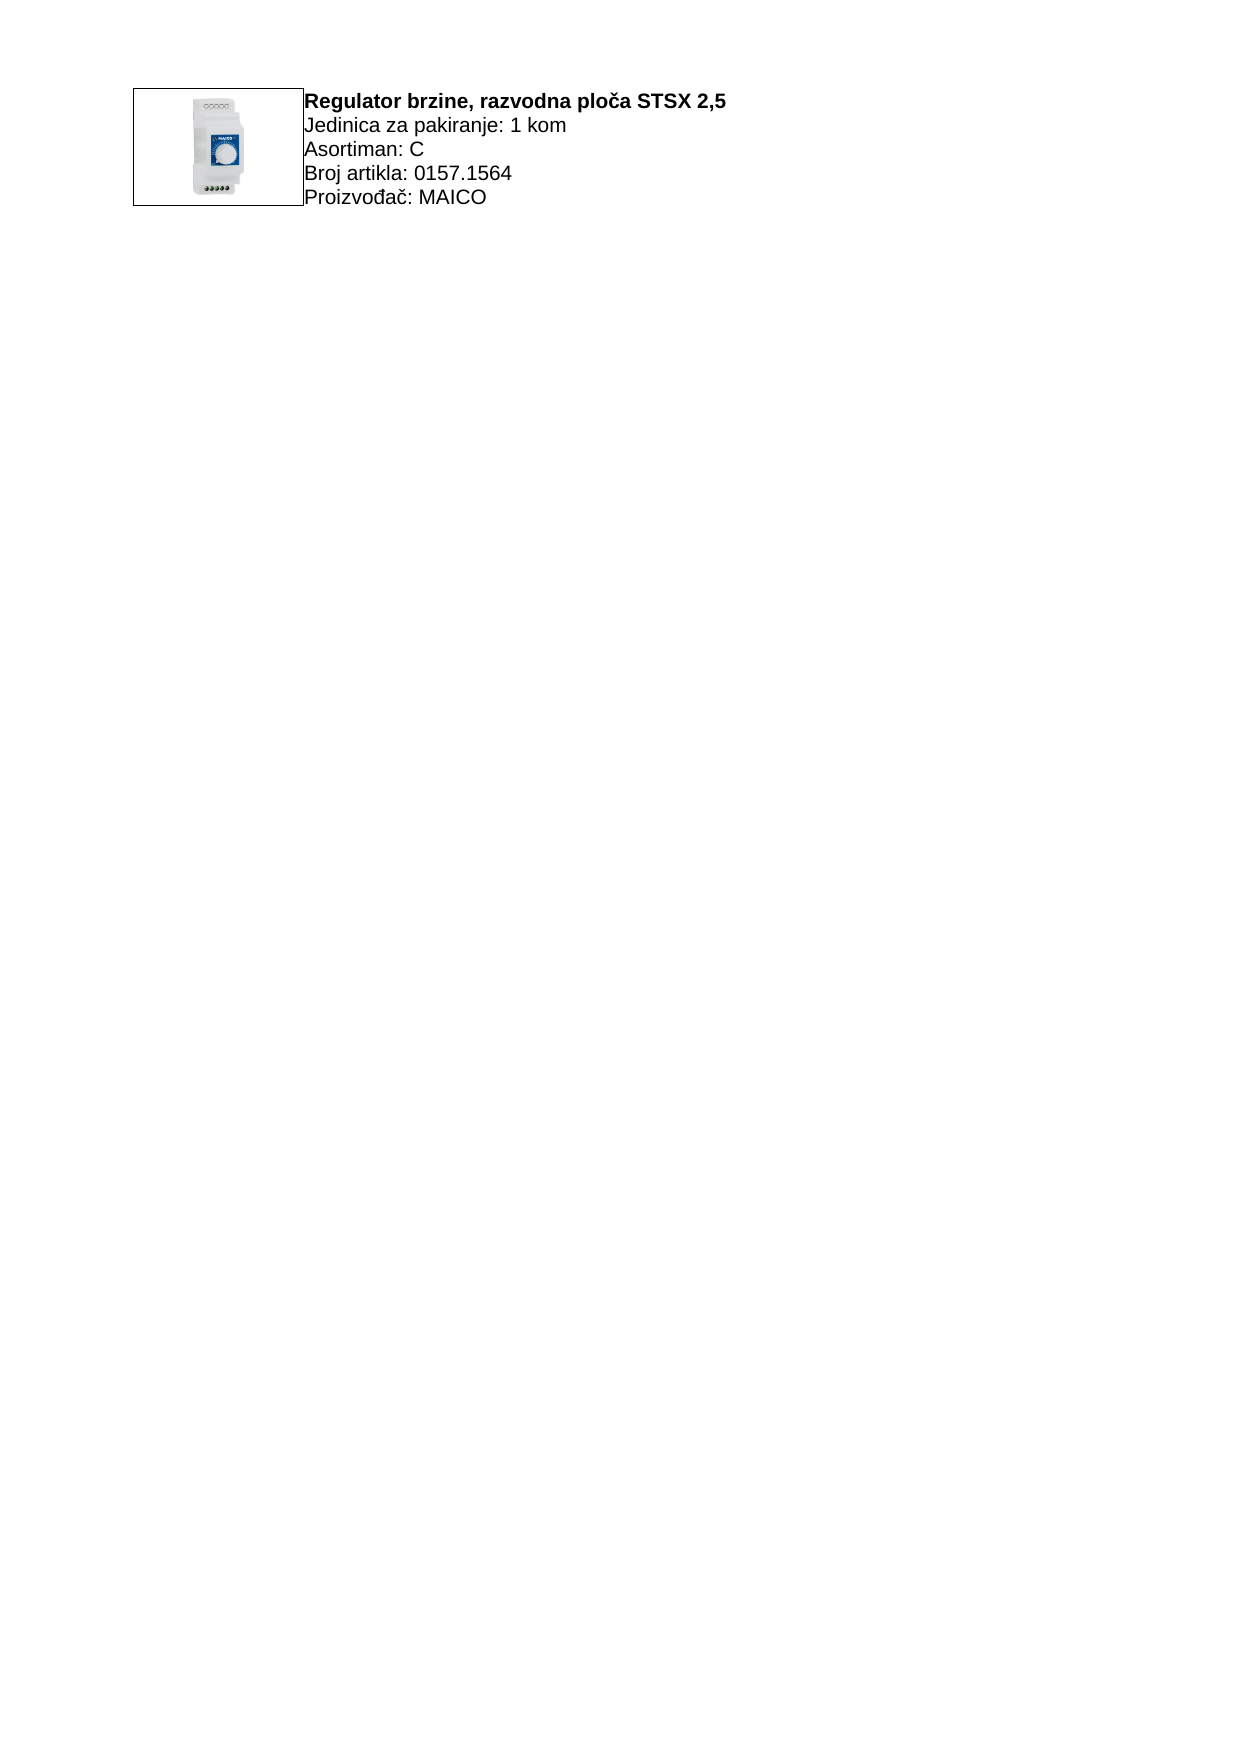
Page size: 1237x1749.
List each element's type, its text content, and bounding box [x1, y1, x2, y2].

picture [134, 89, 303, 205]
text Regulator brzine, razvodna ploča STSX 2,5Jedinica za pakiranje: 1 komAsortiman: C Broj artikla: 0157.1564Proizvođač: MAICO [133, 89, 1148, 208]
